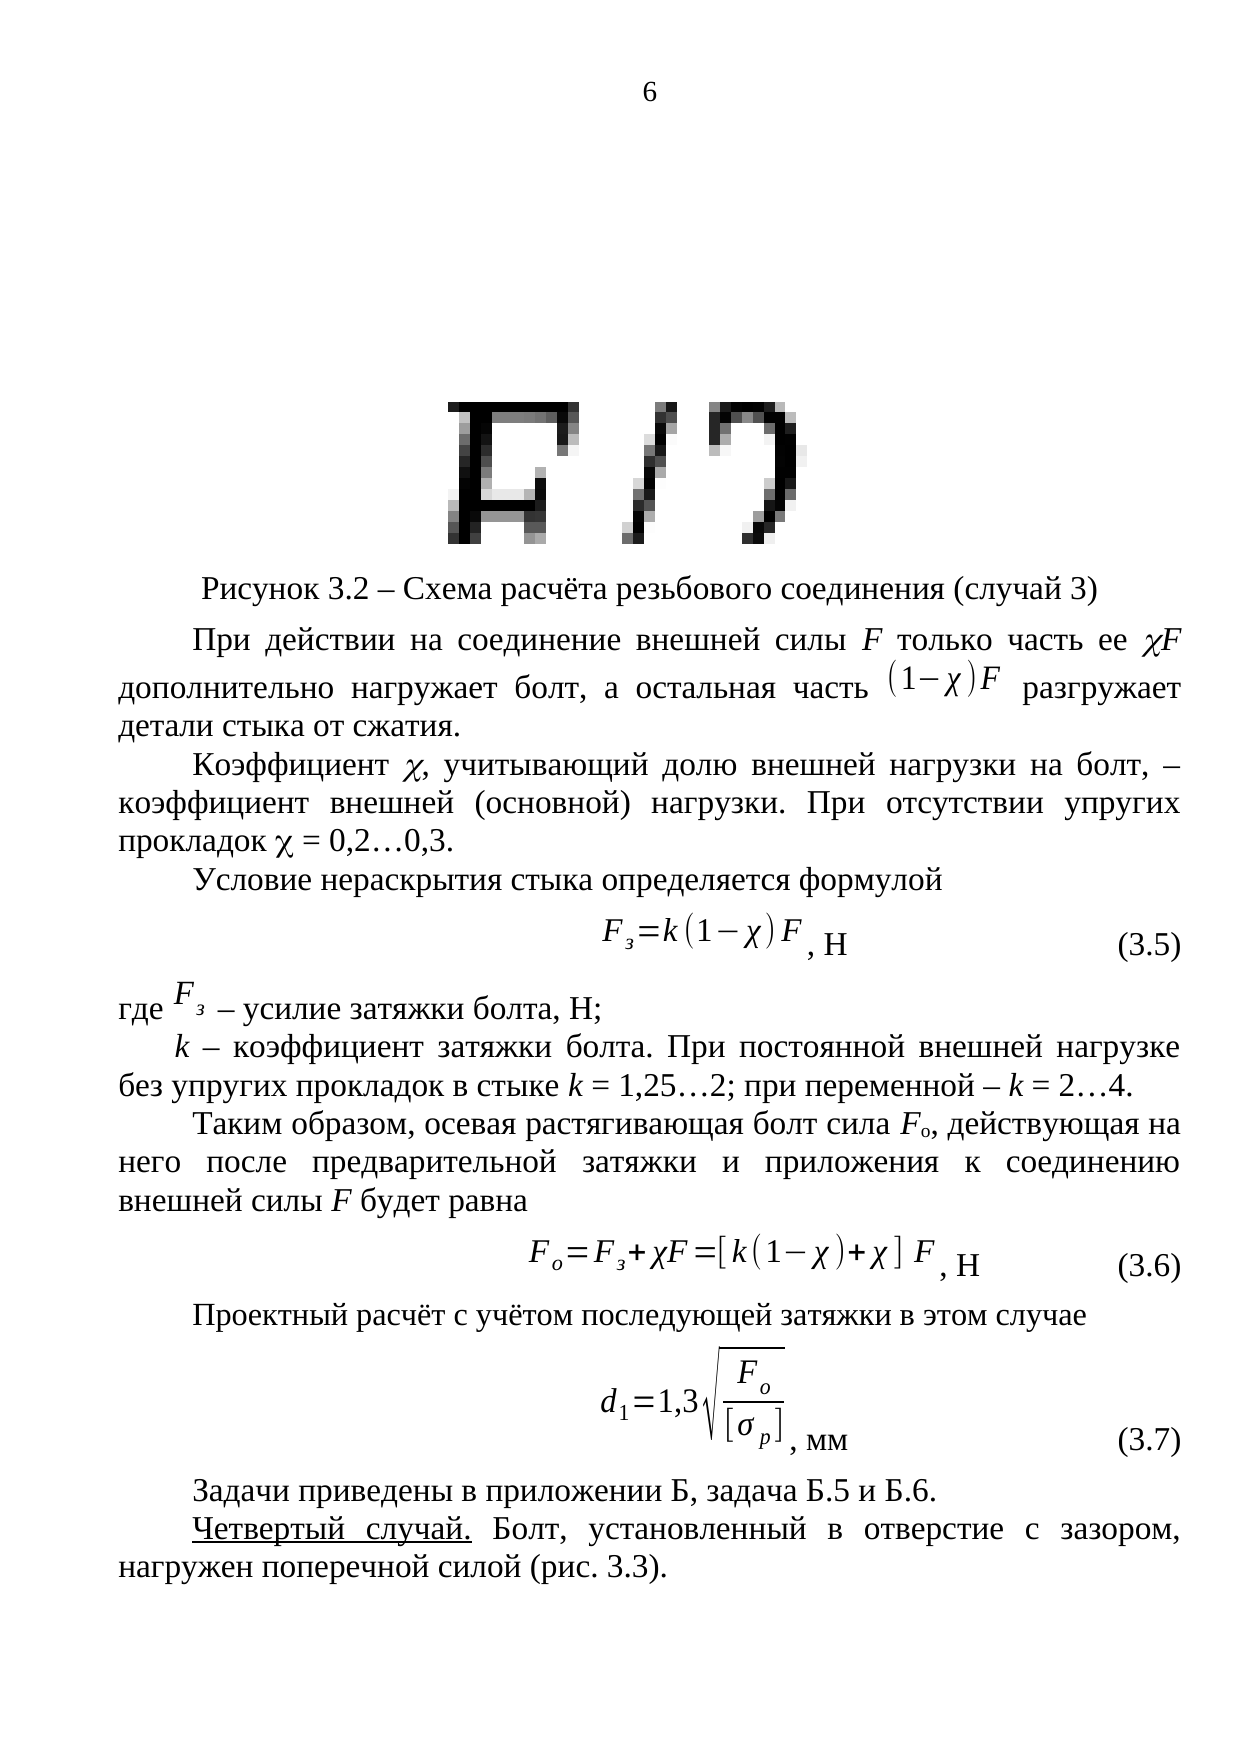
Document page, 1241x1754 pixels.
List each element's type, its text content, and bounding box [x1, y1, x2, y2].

text Рисунок 3.2 – Схема расчёта резьбового соединения (случай 3) [118, 568, 1181, 606]
text Задачи приведены в приложении Б, задача Б.5 и Б.6. [118, 1470, 1181, 1508]
text где – усилие затяжки болта, Н; [118, 974, 1181, 1027]
text Таким образом, осевая растягивающая болт сила Fо, действующая на него после предварительной затяжки и приложения к соединению внешней силы F будет равна [118, 1103, 1181, 1218]
text , Н (3.6) [118, 1231, 1181, 1283]
text k – коэффициент затяжки болта. При постоянной внешней нагрузке без упругих прокладок в стыке k = 1,25…2; при переменной – k = 2…4. [118, 1027, 1181, 1103]
text , Н (3.5) [118, 910, 1181, 962]
text При действии на соединение внешней силы F только часть ее F дополнительно нагружает болт, а остальная часть разгружает детали стыка от сжатия. [118, 619, 1181, 744]
text Коэффициент , учитывающий долю внешней нагрузки на болт, – коэффициент внешней (основной) нагрузки. При отсутствии упругих прокладок = 0,2…0,3. [118, 744, 1181, 859]
text Четвертый случай. Болт, установленный в отверстие с зазором, нагружен поперечной силой (рис. 3.3). [118, 1508, 1181, 1585]
text Условие нераскрытия стыка определяется формулой [118, 859, 1181, 897]
text , мм (3.7) [118, 1345, 1181, 1457]
text Проектный расчёт с учётом последующей затяжки в этом случае [118, 1296, 1181, 1333]
